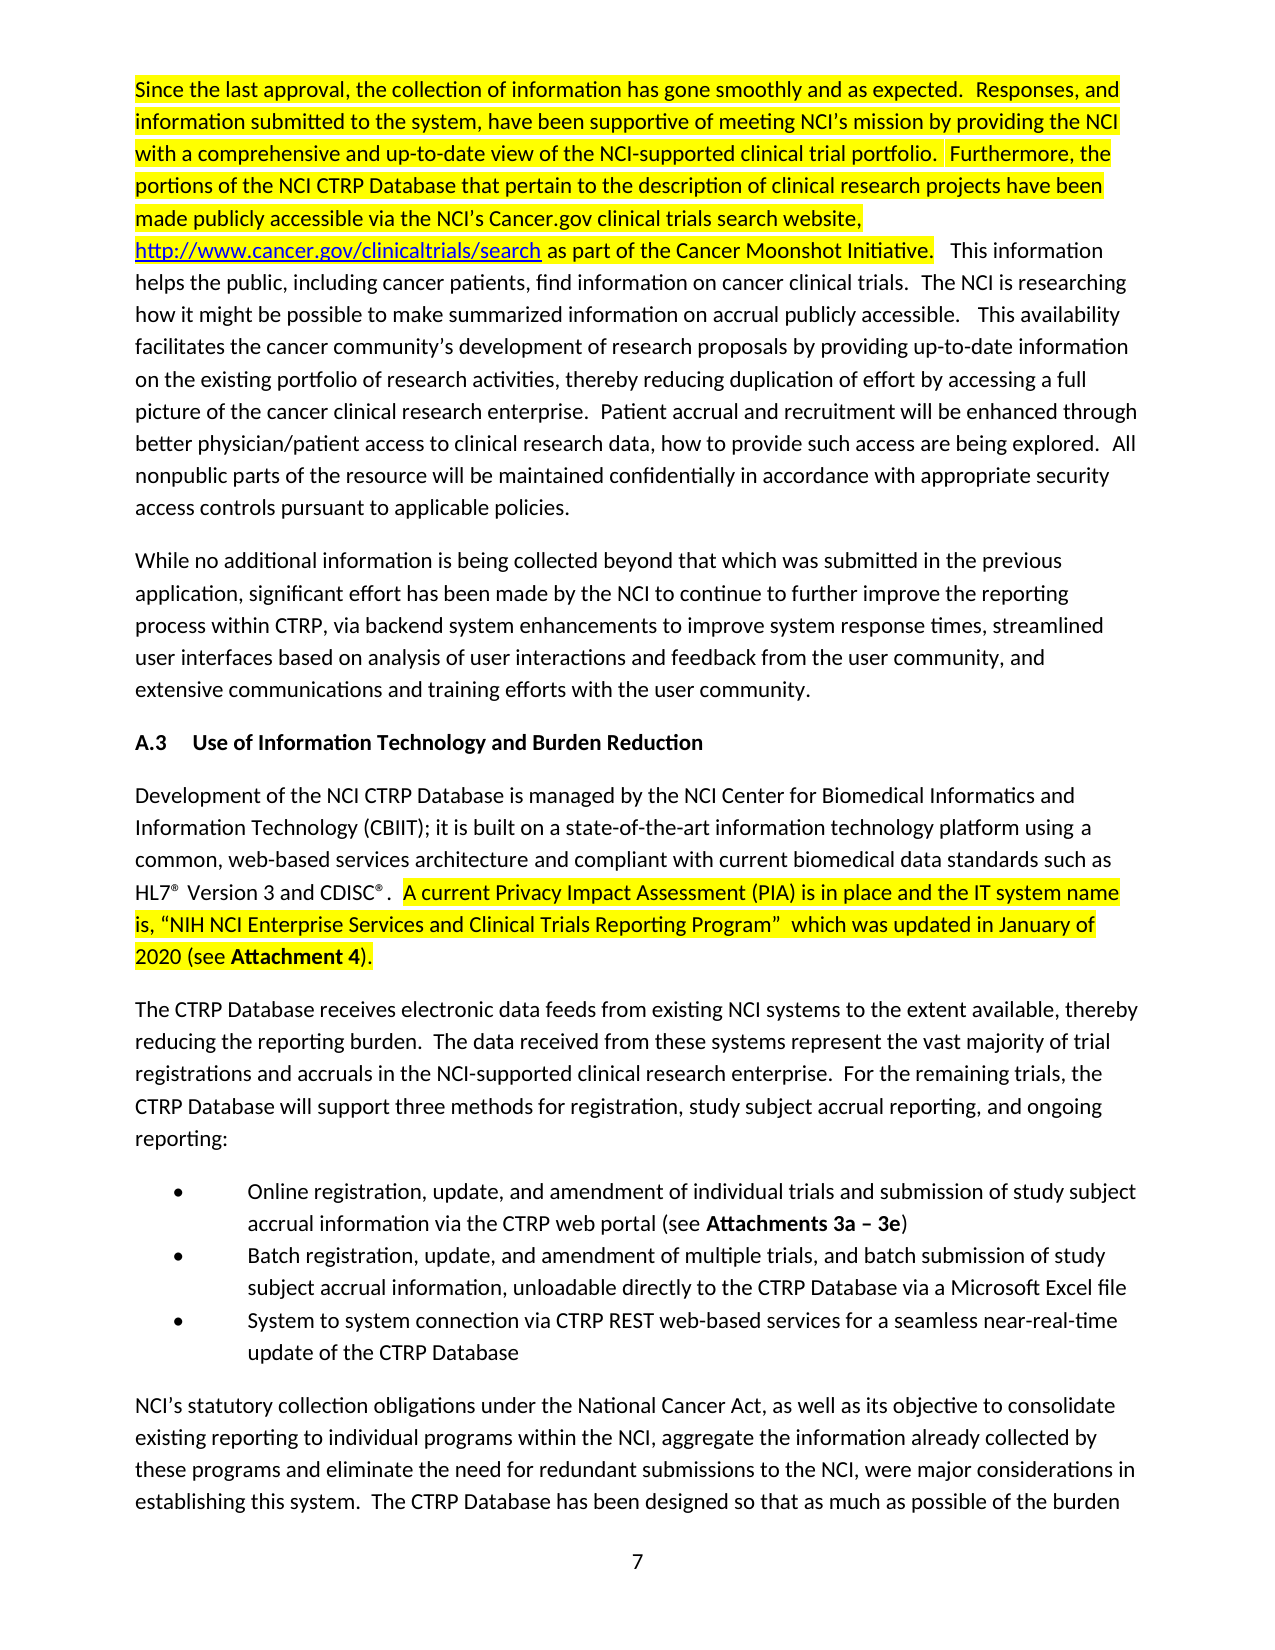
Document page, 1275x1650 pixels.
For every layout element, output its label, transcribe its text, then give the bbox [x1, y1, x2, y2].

list Online registration, update, and amendment of individual trials and submission of study subject accrual information via the CTRP web portal (see Attachments 3a – 3e) [172, 1177, 1140, 1237]
text While no additional information is being collected beyond that which was submitted in the previous application, significant effort has been made by the NCI to continue to further improve the reporting process within CTRP, via backend system enhancements to improve system response times, streamlined user interfaces based on analysis of user interactions and feedback from the user community, and extensive communications and training efforts with the user community. [135, 546, 1140, 703]
text A.3 Use of Information Technology and Burden Reduction [135, 728, 1140, 756]
text Development of the NCI CTRP Database is managed by the NCI Center for Biomedical Informatics and Information Technology (CBIIT); it is built on a state-of-the-art information technology platform using a common, web-based services architecture and compliant with current biomedical data standards such as HL7® Version 3 and CDISC®. A current Privacy Impact Assessment (PIA) is in place and the IT system name is, “NIH NCI Enterprise Services and Clinical Trials Reporting Program” which was updated in January of 2020 (see Attachment 4). [135, 781, 1140, 970]
list System to system connection via CTRP REST web-based services for a seamless near-real-time update of the CTRP Database [172, 1306, 1140, 1366]
text The CTRP Database receives electronic data feeds from existing NCI systems to the extent available, thereby reducing the reporting burden. The data received from these systems represent the vast majority of trial registrations and accruals in the NCI-supported clinical research enterprise. For the remaining trials, the CTRP Database will support three methods for registration, study subject accrual reporting, and ongoing reporting: [135, 995, 1140, 1152]
text Since the last approval, the collection of information has gone smoothly and as expected. Responses, and information submitted to the system, have been supportive of meeting NCI’s mission by providing the NCI with a comprehensive and up-to-date view of the NCI-supported clinical trial portfolio. Furthermore, the portions of the NCI CTRP Database that pertain to the description of clinical research projects have been made publicly accessible via the NCI’s Cancer.gov clinical trials search website, http://www.cancer.gov/clinicaltrials/search as part of the Cancer Moonshot Initiative. This information helps the public, including cancer patients, find information on cancer clinical trials. The NCI is researching how it might be possible to make summarized information on accrual publicly accessible. This availability facilitates the cancer community’s development of research proposals by providing up-to-date information on the existing portfolio of research activities, thereby reducing duplication of effort by accessing a full picture of the cancer clinical research enterprise. Patient accrual and recruitment will be enhanced through better physician/patient access to clinical research data, how to provide such access are being explored. All nonpublic parts of the resource will be maintained confidentially in accordance with appropriate security access controls pursuant to applicable policies. [135, 75, 1140, 521]
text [135, 1391, 1140, 1516]
list Batch registration, update, and amendment of multiple trials, and batch submission of study subject accrual information, unloadable directly to the CTRP Database via a Microsoft Excel file [172, 1241, 1140, 1302]
